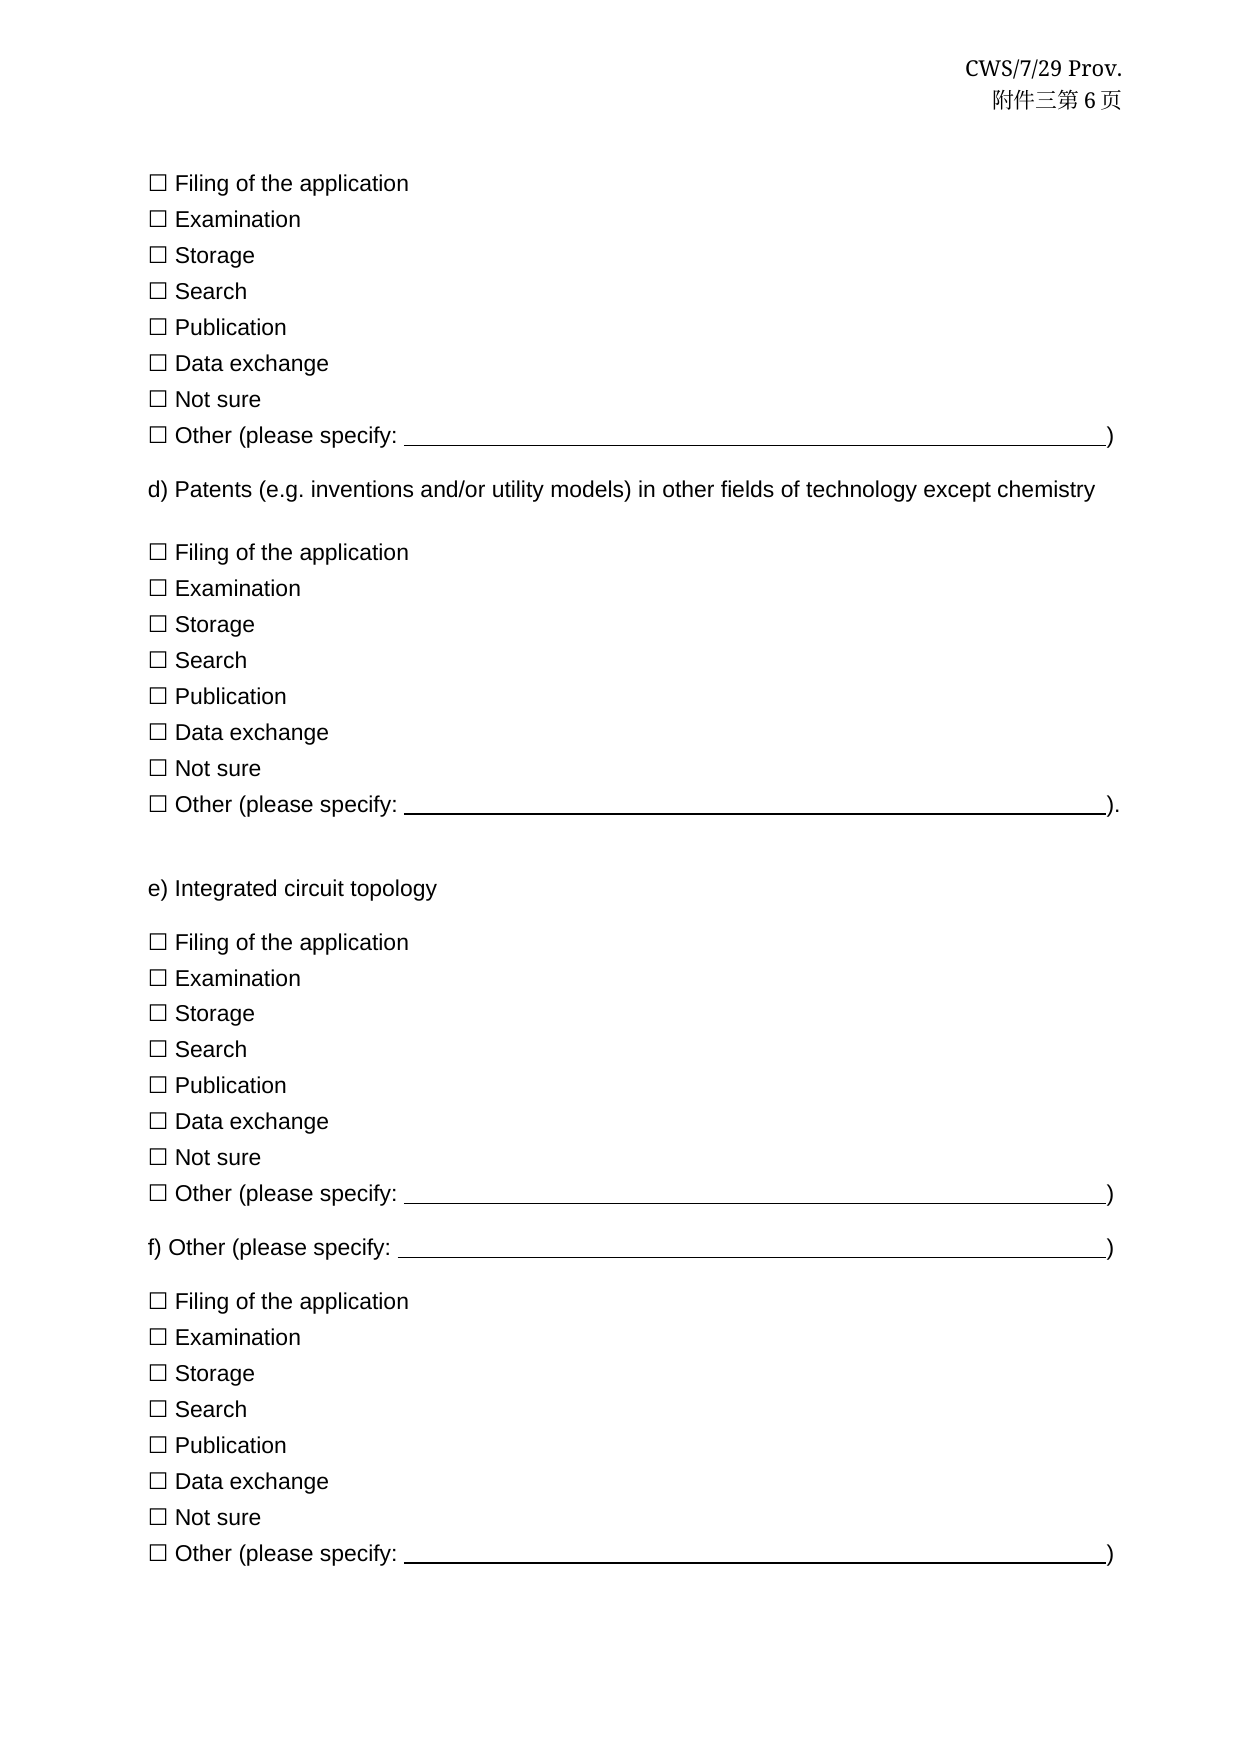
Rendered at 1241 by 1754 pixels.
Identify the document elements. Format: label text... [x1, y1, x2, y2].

text Search [148, 1393, 1122, 1424]
text Storage [148, 1357, 1122, 1388]
text Other (please specify: ). [148, 787, 1122, 819]
text Publication [148, 1069, 1122, 1101]
text Filing of the application [148, 167, 1122, 198]
text Other (please specify: ) [148, 1177, 1122, 1208]
text Data exchange [148, 1105, 1122, 1136]
text Data exchange [148, 716, 1122, 747]
text Storage [148, 997, 1122, 1029]
text Examination [148, 203, 1122, 234]
text Other (please specify: ) [148, 1536, 1122, 1568]
text Publication [148, 1429, 1122, 1460]
text Storage [148, 239, 1122, 270]
text Examination [148, 1321, 1122, 1352]
text Other (please specify: ) [148, 419, 1122, 450]
text Data exchange [148, 347, 1122, 378]
text Search [148, 1033, 1122, 1064]
text Examination [148, 961, 1122, 993]
text Examination [148, 572, 1122, 603]
text Filing of the application [148, 1285, 1122, 1316]
text e) Integrated circuit topology [148, 874, 1122, 901]
text Filing of the application [148, 536, 1122, 567]
text Search [148, 275, 1122, 306]
text Not sure [148, 752, 1122, 783]
text Not sure [148, 1141, 1122, 1172]
text d) Patents (e.g. inventions and/or utility models) in other fields of technology except chemistry [148, 476, 1122, 502]
text Publication [148, 680, 1122, 711]
text Publication [148, 311, 1122, 342]
text Data exchange [148, 1464, 1122, 1496]
text Not sure [148, 1501, 1122, 1532]
text Filing of the application [148, 926, 1122, 957]
text Search [148, 644, 1122, 675]
text Storage [148, 608, 1122, 639]
text Not sure [148, 383, 1122, 414]
text f) Other (please specify: ) [148, 1234, 1122, 1260]
